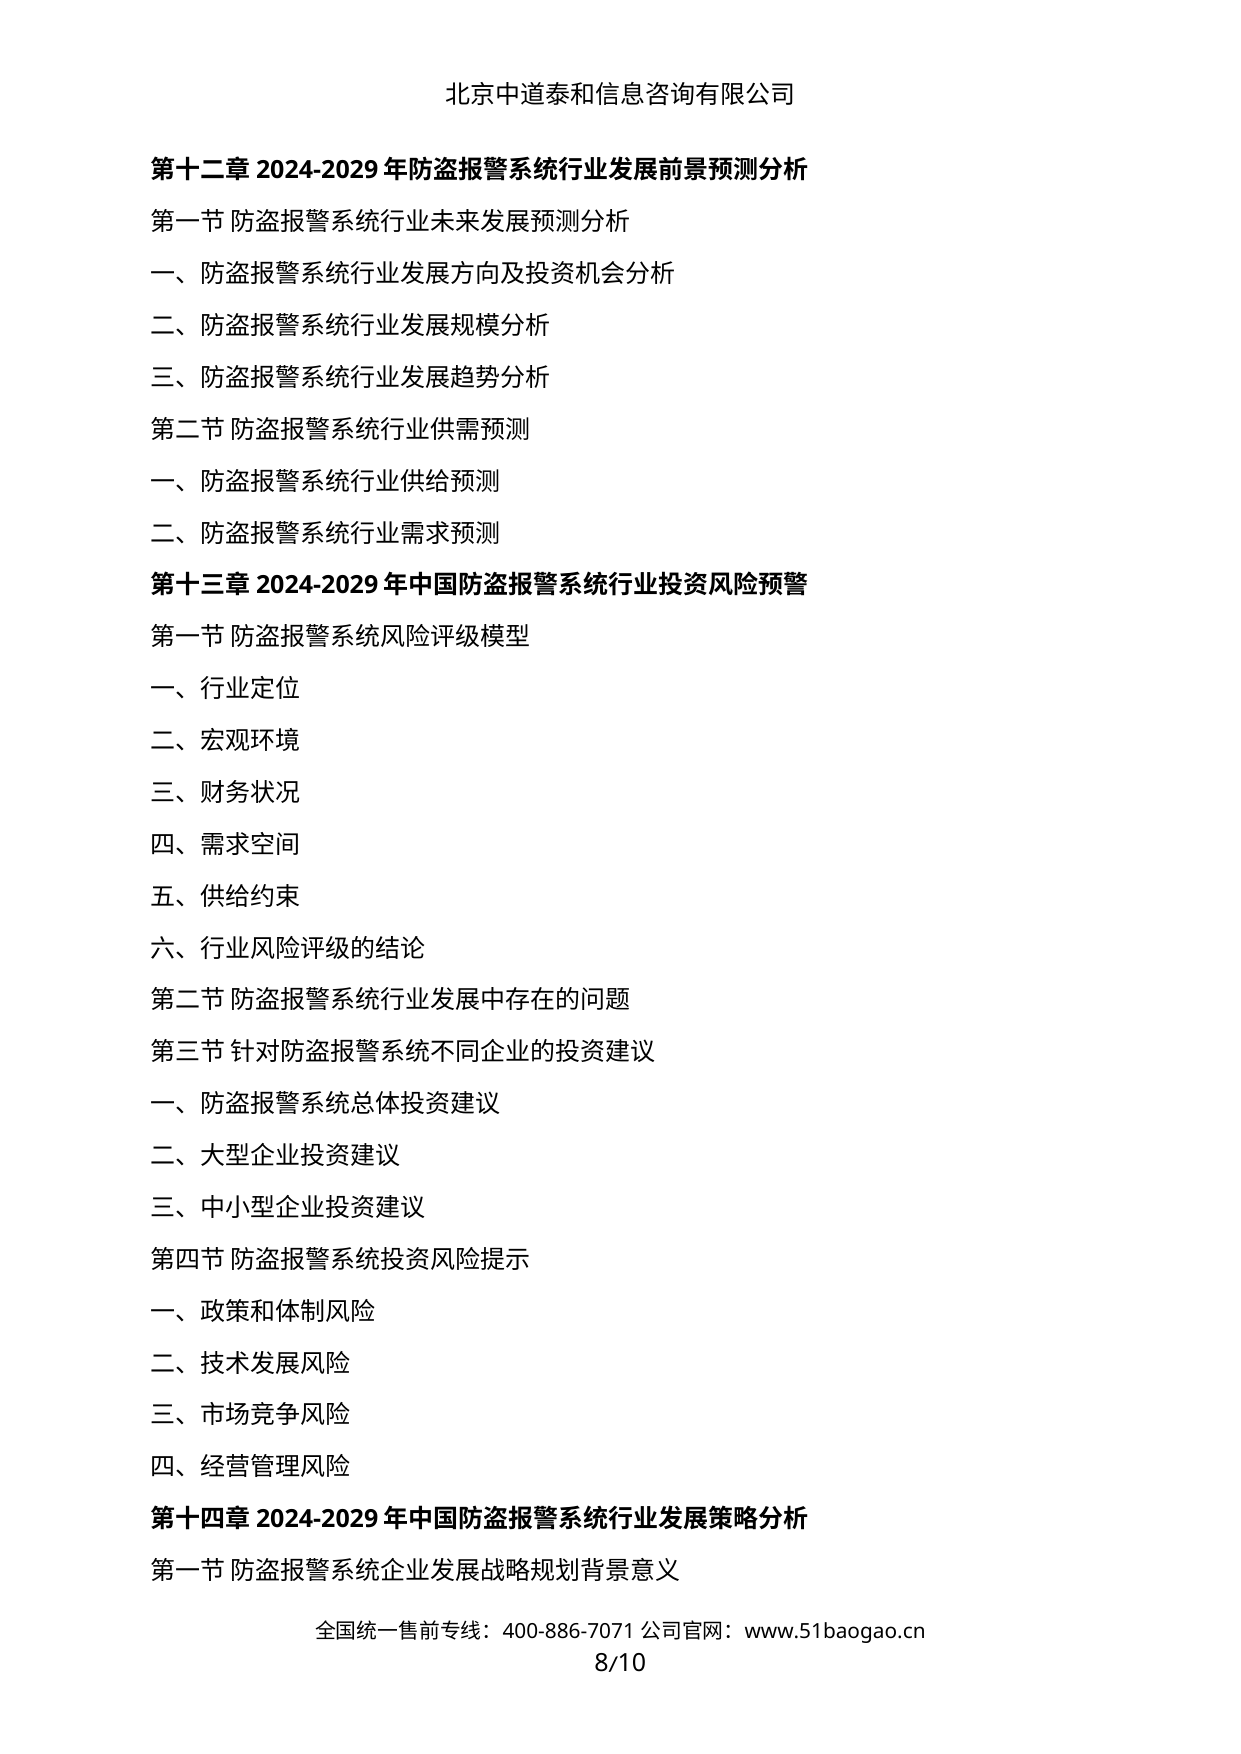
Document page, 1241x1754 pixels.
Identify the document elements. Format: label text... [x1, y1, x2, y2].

text 第一节 防盗报警系统风险评级模型 [150, 617, 1090, 653]
text 六、行业风险评级的结论 [150, 928, 1090, 964]
text 第十三章 2024-2029年中国防盗报警系统行业投资风险预警 [150, 565, 1090, 601]
text 第十四章 2024-2029年中国防盗报警系统行业发展策略分析 [150, 1499, 1090, 1535]
text 第一节 防盗报警系统企业发展战略规划背景意义 [150, 1551, 1090, 1587]
text 第十二章 2024-2029年防盗报警系统行业发展前景预测分析 [150, 150, 1090, 186]
text 四、需求空间 [150, 824, 1090, 861]
text 二、技术发展风险 [150, 1343, 1090, 1379]
text 一、行业定位 [150, 669, 1090, 705]
text 五、供给约束 [150, 876, 1090, 912]
text 第三节 针对防盗报警系统不同企业的投资建议 [150, 1032, 1090, 1068]
text 三、市场竞争风险 [150, 1395, 1090, 1431]
text 三、防盗报警系统行业发展趋势分析 [150, 357, 1090, 394]
text 三、财务状况 [150, 772, 1090, 809]
text 第一节 防盗报警系统行业未来发展预测分析 [150, 202, 1090, 238]
text 一、政策和体制风险 [150, 1291, 1090, 1327]
text 二、宏观环境 [150, 721, 1090, 757]
text 四、经营管理风险 [150, 1447, 1090, 1483]
text 第二节 防盗报警系统行业供需预测 [150, 409, 1090, 446]
text 一、防盗报警系统行业供给预测 [150, 461, 1090, 497]
text 第二节 防盗报警系统行业发展中存在的问题 [150, 980, 1090, 1016]
text 第四节 防盗报警系统投资风险提示 [150, 1239, 1090, 1276]
text 三、中小型企业投资建议 [150, 1187, 1090, 1224]
text 一、防盗报警系统行业发展方向及投资机会分析 [150, 254, 1090, 290]
text 一、防盗报警系统总体投资建议 [150, 1084, 1090, 1120]
text 二、防盗报警系统行业需求预测 [150, 513, 1090, 549]
text 二、防盗报警系统行业发展规模分析 [150, 306, 1090, 342]
text 二、大型企业投资建议 [150, 1136, 1090, 1172]
